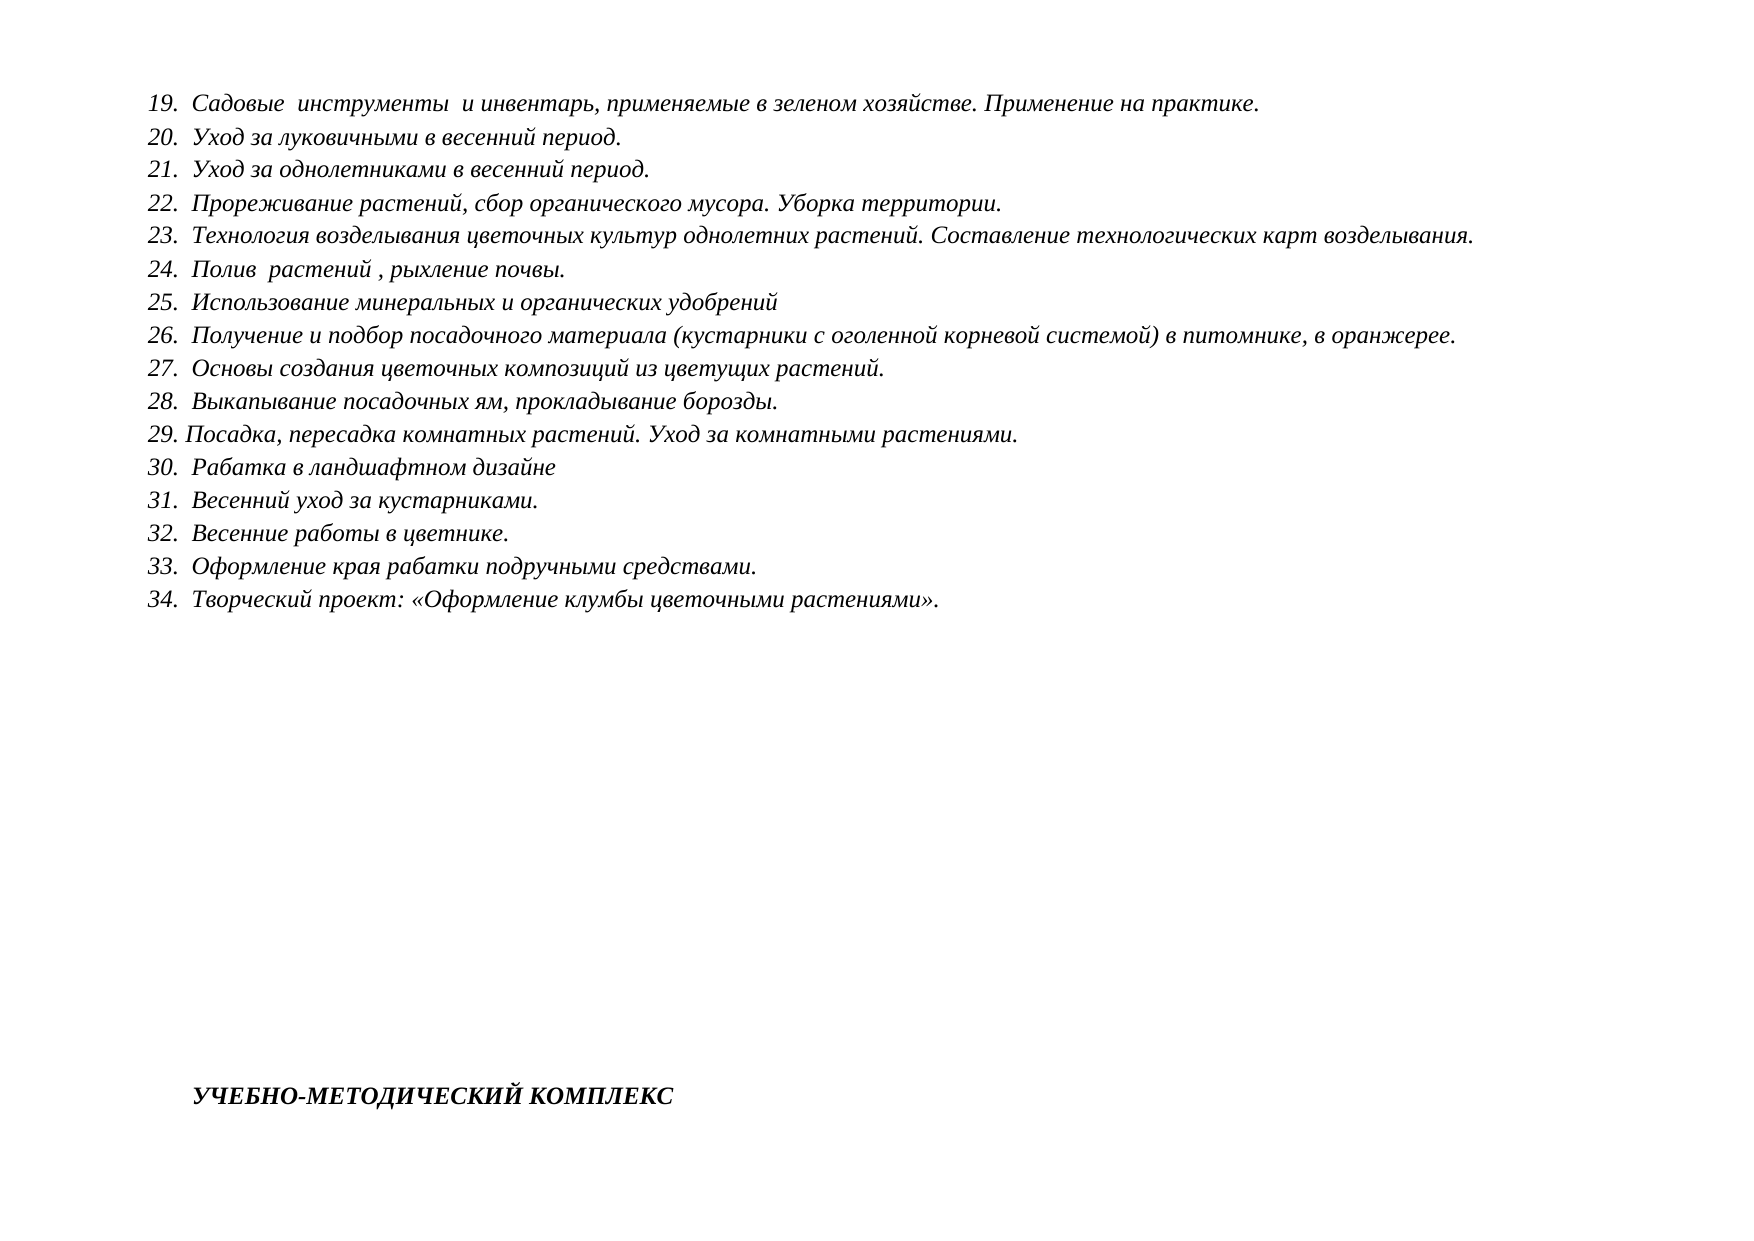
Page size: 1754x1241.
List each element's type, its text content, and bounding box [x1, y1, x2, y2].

list Основы создания цветочных композиций из цветущих растений. [148, 353, 1636, 381]
list Посадка, пересадка комнатных растений. Уход за комнатными растениями. [148, 419, 1636, 447]
list Оформление края рабатки подручными средствами. [148, 551, 1636, 579]
list Использование минеральных и органических удобрений [148, 287, 1636, 315]
list Весенний уход за кустарниками. [148, 485, 1636, 513]
list Технология возделывания цветочных культур однолетних растений. Составление технологических карт возделывания. [148, 221, 1636, 249]
list Садовые инструменты и инвентарь, применяемые в зеленом хозяйстве. Применение на практике. [148, 88, 1636, 117]
list Творческий проект: «Оформление клумбы цветочными растениями». [148, 584, 1636, 613]
list Уход за луковичными в весенний период. [148, 122, 1636, 150]
list Уход за однолетниками в весенний период. [148, 154, 1636, 183]
list Получение и подбор посадочного материала (кустарники с оголенной корневой системой) в питомнике, в оранжерее. [148, 320, 1636, 348]
list Полив растений , рыхление почвы. [148, 254, 1636, 282]
list Прореживание растений, сбор органического мусора. Уборка территории. [148, 188, 1636, 216]
list Выкапывание посадочных ям, прокладывание борозды. [148, 386, 1636, 414]
list Рабатка в ландшафтном дизайне [148, 452, 1636, 481]
list Весенние работы в цветнике. [148, 518, 1636, 547]
text УЧЕБНО-МЕТОДИЧЕСКИЙ КОМПЛЕКС [118, 1081, 1636, 1109]
